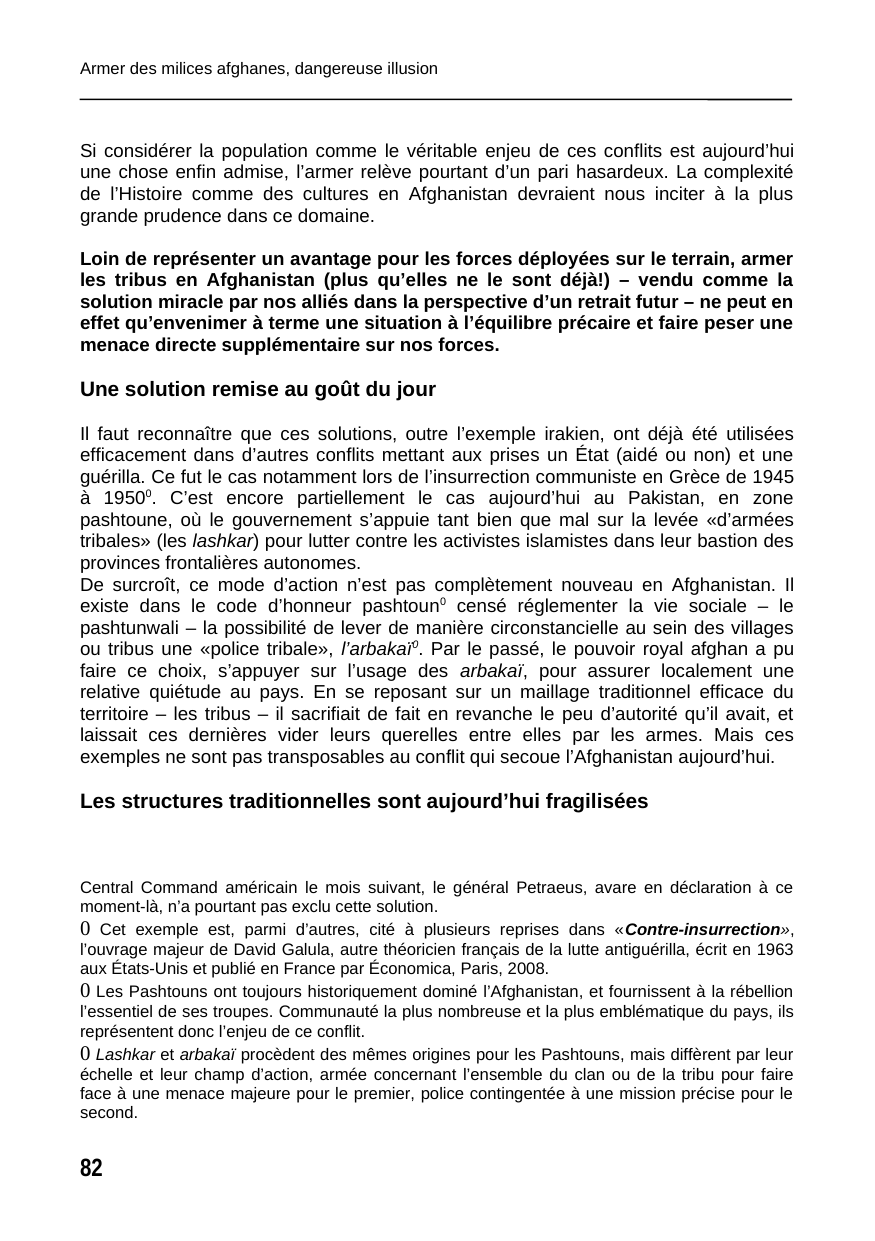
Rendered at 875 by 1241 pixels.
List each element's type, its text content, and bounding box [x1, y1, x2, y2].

text Les structures traditionnelles sont aujourd’hui fragilisées [80, 789, 794, 813]
text De surcroît, ce mode d’action n’est pas complètement nouveau en Afghanistan. Il existe dans le code d’honneur pashtoun censé réglementer la vie sociale – le pashtunwali – la possibilité de lever de manière circonstancielle au sein des villages ou tribus une «police tribale», l’arbakaï. Par le passé, le pouvoir royal afghan a pu faire ce choix, s’appuyer sur l’usage des arbakaï, pour assurer localement une relative quiétude au pays. En se reposant sur un maillage traditionnel efficace du territoire – les tribus – il sacrifiait de fait en revanche le peu d’autorité qu’il avait, et laissait ces dernières vider leurs querelles entre elles par les armes. Mais ces exemples ne sont pas transposables au conflit qui secoue l’Afghanistan aujourd’hui. [80, 573, 794, 767]
text Si considérer la population comme le véritable enjeu de ces conflits est aujourd’hui une chose enfin admise, l’armer relève pourtant d’un pari hasardeux. La complexité de l’Histoire comme des cultures en Afghanistan devraient nous inciter à la plus grande prudence dans ce domaine. [80, 140, 794, 226]
text Il faut reconnaître que ces solutions, outre l’exemple irakien, ont déjà été utilisées efficacement dans d’autres conflits mettant aux prises un État (aidé ou non) et une guérilla. Ce fut le cas notamment lors de l’insurrection communiste en Grèce de 1945 à 1950. C’est encore partiellement le cas aujourd’hui au Pakistan, en zone pashtoune, où le gouvernement s’appuie tant bien que mal sur la levée «d’armées tribales» (les lashkar) pour lutter contre les activistes islamistes dans leur bastion des provinces frontalières autonomes. [80, 422, 794, 573]
text Loin de représenter un avantage pour les forces déployées sur le terrain, armer les tribus en Afghanistan (plus qu’elles ne le sont déjà!) – vendu comme la solution miracle par nos alliés dans la perspective d’un retrait futur – ne peut en effet qu’envenimer à terme une situation à l’équilibre précaire et faire peser une menace directe supplémentaire sur nos forces. [80, 247, 794, 355]
text Une solution remise au goût du jour [80, 377, 794, 401]
